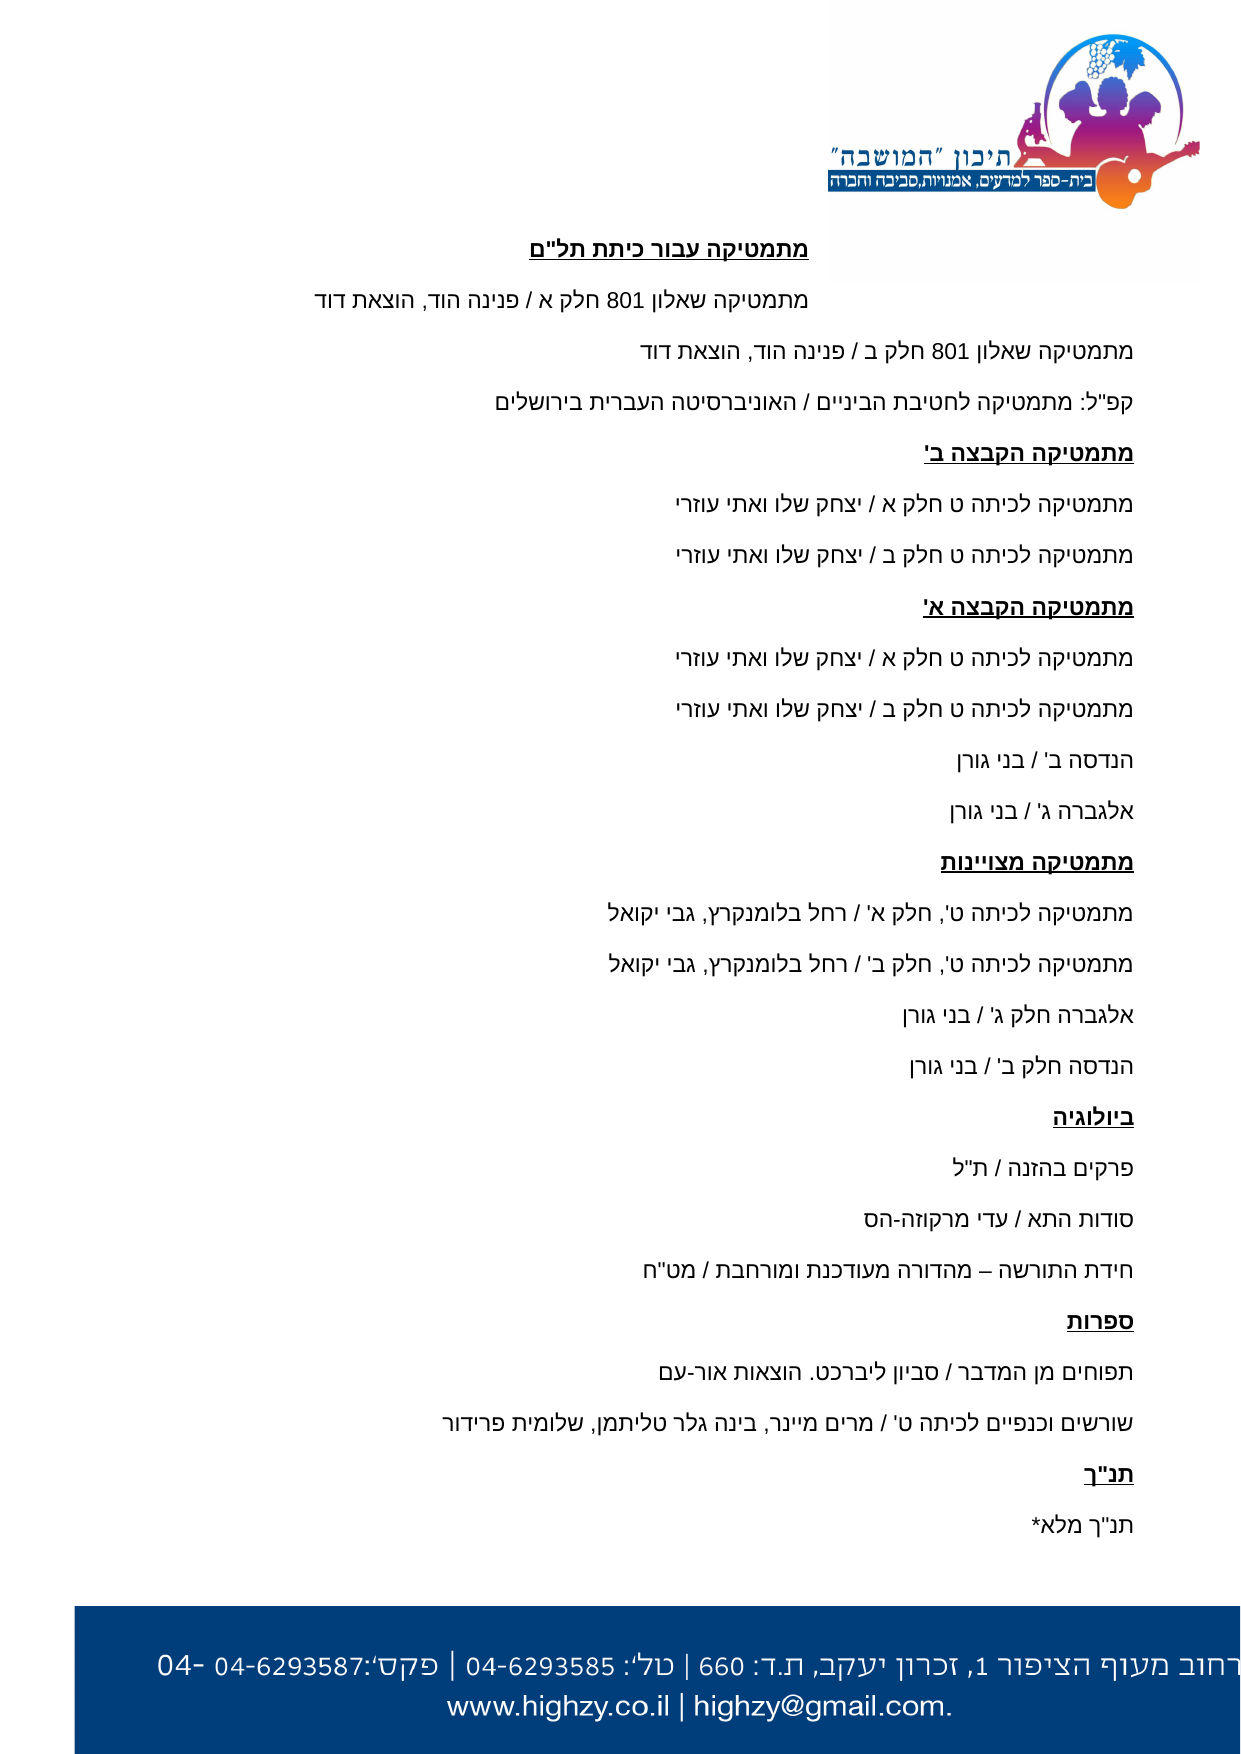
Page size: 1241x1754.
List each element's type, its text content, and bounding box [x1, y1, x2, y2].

text מתמטיקה הקבצה ב' [187, 440, 1134, 467]
text פרקים בהזנה / ת"ל [187, 1155, 1134, 1181]
text סודות התא / עדי מרקוזה-הס [187, 1206, 1134, 1232]
text הנדסה ב' / בני גורן [187, 747, 1134, 773]
text חידת התורשה – מהדורה מעודכנת ומורחבת / מט"ח [187, 1257, 1134, 1283]
text מתמטיקה מצויינות [187, 849, 1134, 875]
text אלגברה חלק ג' / בני גורן [187, 1002, 1134, 1028]
text מתמטיקה שאלון 801 חלק א / פנינה הוד, הוצאת דוד [187, 287, 1134, 314]
text שורשים וכנפיים לכיתה ט' / מרים מיינר, בינה גלר טליתמן, שלומית פרידור [187, 1410, 1134, 1437]
text מתמטיקה שאלון 801 חלק ב / פנינה הוד, הוצאת דוד [187, 338, 1134, 365]
text קפ"ל: מתמטיקה לחטיבת הביניים / האוניברסיטה העברית בירושלים [187, 389, 1134, 416]
text הנדסה חלק ב' / בני גורן [187, 1053, 1134, 1079]
text מתמטיקה לכיתה ט חלק ב / יצחק שלו ואתי עוזרי [187, 696, 1134, 722]
text מתמטיקה לכיתה ט חלק א / יצחק שלו ואתי עוזרי [187, 491, 1134, 518]
text מתמטיקה עבור כיתת תל"ם [187, 236, 827, 263]
picture [827, 0, 1200, 282]
text מתמטיקה לכיתה ט', חלק א' / רחל בלומנקרץ, גבי יקואל [187, 900, 1134, 926]
text תנ"ך מלא* [187, 1512, 1134, 1539]
text תפוחים מן המדבר / סביון ליברכט. הוצאות אור-עם [187, 1359, 1134, 1386]
text מתמטיקה לכיתה ט', חלק ב' / רחל בלומנקרץ, גבי יקואל [187, 951, 1134, 977]
text תנ"ך [187, 1461, 1134, 1488]
text מתמטיקה לכיתה ט חלק ב / יצחק שלו ואתי עוזרי [187, 542, 1134, 569]
text ספרות [187, 1308, 1134, 1334]
text ביולוגיה [187, 1104, 1134, 1130]
text מתמטיקה הקבצה א' [187, 593, 1134, 620]
text מתמטיקה לכיתה ט חלק א / יצחק שלו ואתי עוזרי [187, 644, 1134, 671]
text אלגברה ג' / בני גורן [187, 798, 1134, 824]
picture [74, 1606, 1241, 1754]
